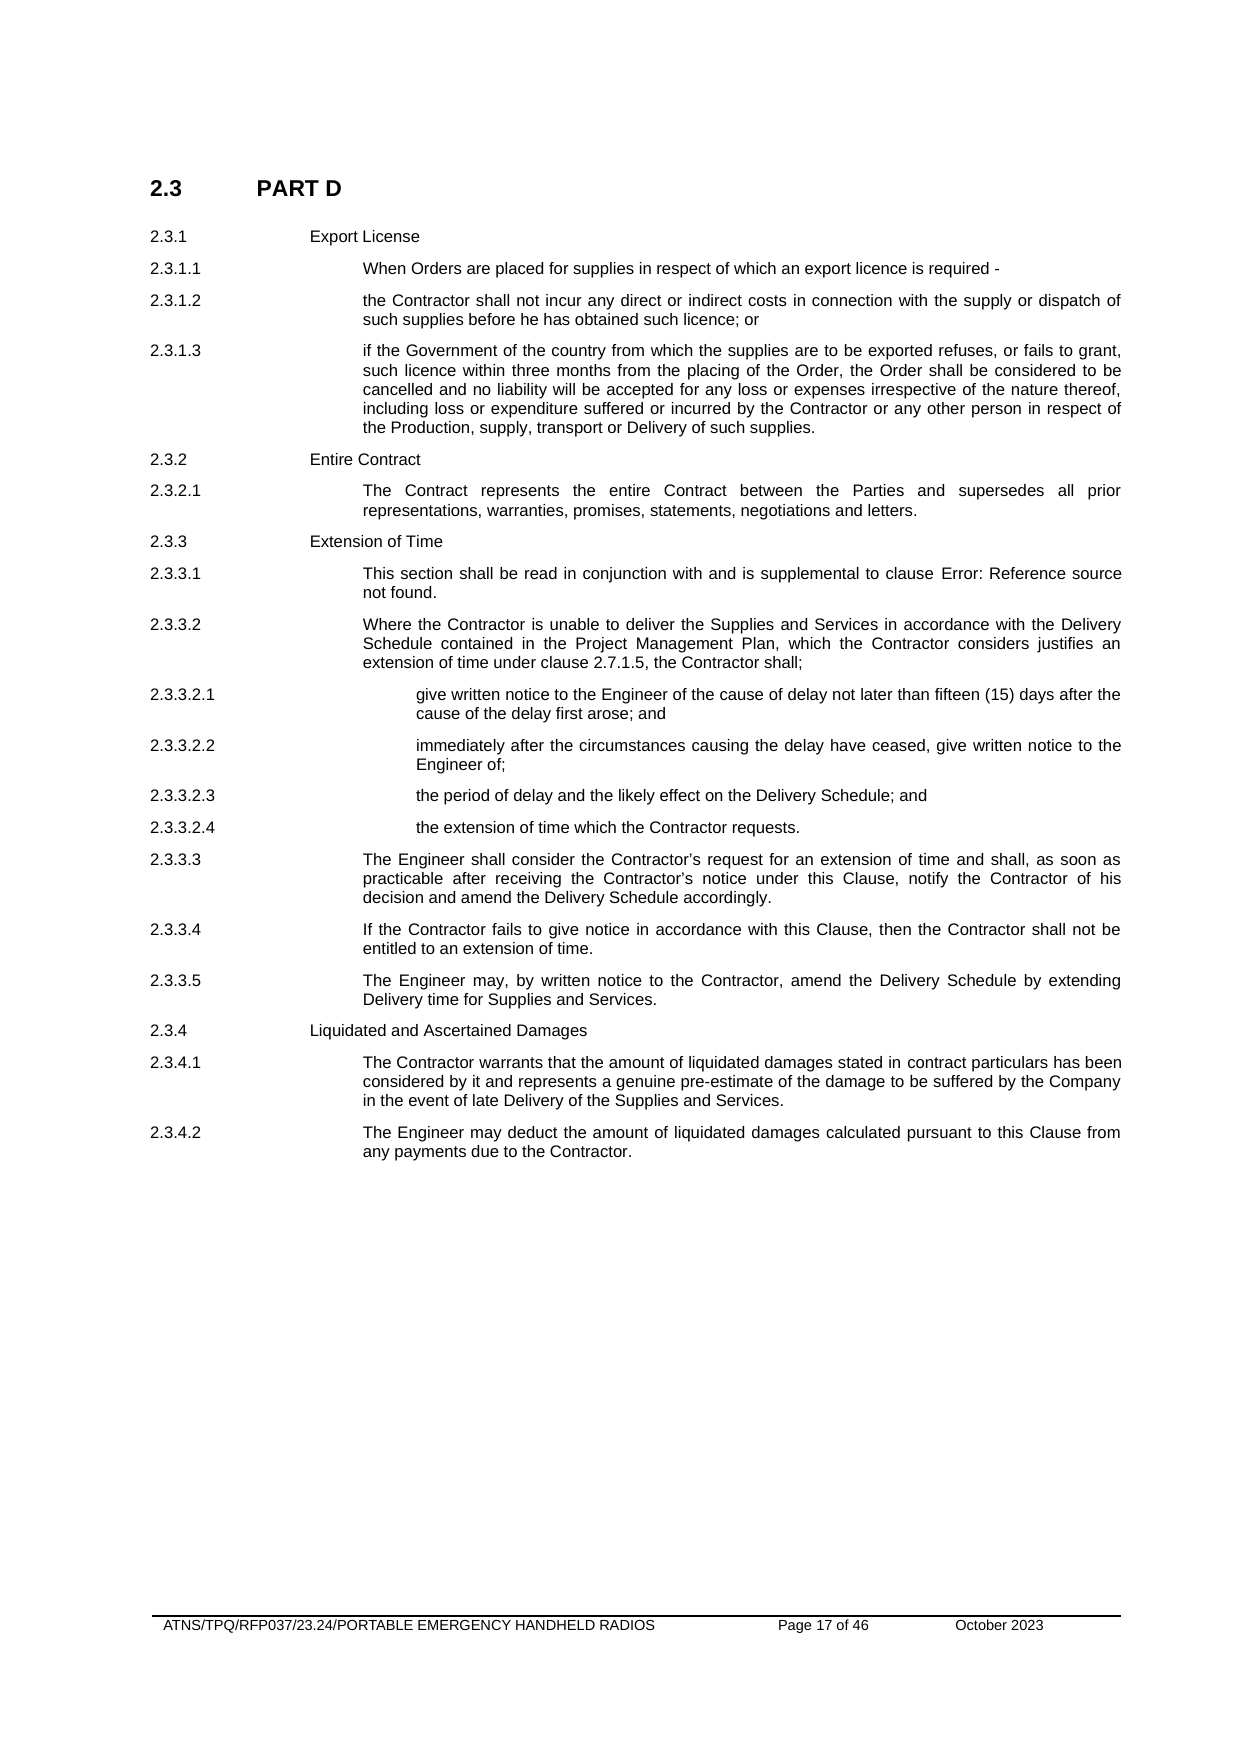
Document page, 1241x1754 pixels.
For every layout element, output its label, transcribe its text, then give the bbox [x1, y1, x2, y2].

subtitle The Contractor warrants that the amount of liquidated damages stated in contract particulars has been considered by it and represents a genuine pre-estimate of the damage to be suffered by the Company in the event of late Delivery of the Supplies and Services. [150, 1053, 1122, 1110]
subtitle the Contractor shall not incur any direct or indirect costs in connection with the supply or dispatch of such supplies before he has obtained such licence; or [150, 290, 1122, 329]
subtitle Liquidated and Ascertained Damages [150, 1021, 1122, 1040]
subtitle the period of delay and the likely effect on the Delivery Schedule; and [150, 786, 1122, 805]
subtitle When Orders are placed for supplies in respect of which an export licence is required - [150, 259, 1122, 278]
subtitle The Contract represents the entire Contract between the Parties and supersedes all prior representations, warranties, promises, statements, negotiations and letters. [150, 481, 1122, 519]
subtitle Extension of Time [150, 532, 1122, 551]
subtitle The Engineer may deduct the amount of liquidated damages calculated pursuant to this Clause from any payments due to the Contractor. [150, 1123, 1122, 1161]
subtitle The Engineer may, by written notice to the Contractor, amend the Delivery Schedule by extending Delivery time for Supplies and Services. [150, 970, 1122, 1009]
subtitle the extension of time which the Contractor requests. [150, 818, 1122, 837]
subtitle if the Government of the country from which the supplies are to be exported refuses, or fails to grant, such licence within three months from the placing of the Order, the Order shall be considered to be cancelled and no liability will be accepted for any loss or expenses irrespective of the nature thereof, including loss or expenditure suffered or incurred by the Contractor or any other person in respect of the Production, supply, transport or Delivery of such supplies. [150, 341, 1122, 437]
subtitle immediately after the circumstances causing the delay have ceased, give written notice to the Engineer of; [150, 735, 1122, 774]
subtitle The Engineer shall consider the Contractor’s request for an extension of time and shall, as soon as practicable after receiving the Contractor’s notice under this Clause, notify the Contractor of his decision and amend the Delivery Schedule accordingly. [150, 849, 1122, 907]
subtitle PART D [150, 175, 1122, 201]
subtitle Entire Contract [150, 449, 1122, 469]
subtitle Where the Contractor is unable to deliver the Supplies and Services in accordance with the Delivery Schedule contained in the Project Management Plan, which the Contractor considers justifies an extension of time under clause 2.9.1.5, the Contractor shall; [150, 614, 1122, 672]
subtitle give written notice to the Engineer of the cause of delay not later than fifteen (15) days after the cause of the delay first arose; and [150, 684, 1122, 723]
subtitle Export License [150, 227, 1122, 246]
subtitle If the Contractor fails to give notice in accordance with this Clause, then the Contractor shall not be entitled to an extension of time. [150, 919, 1122, 958]
